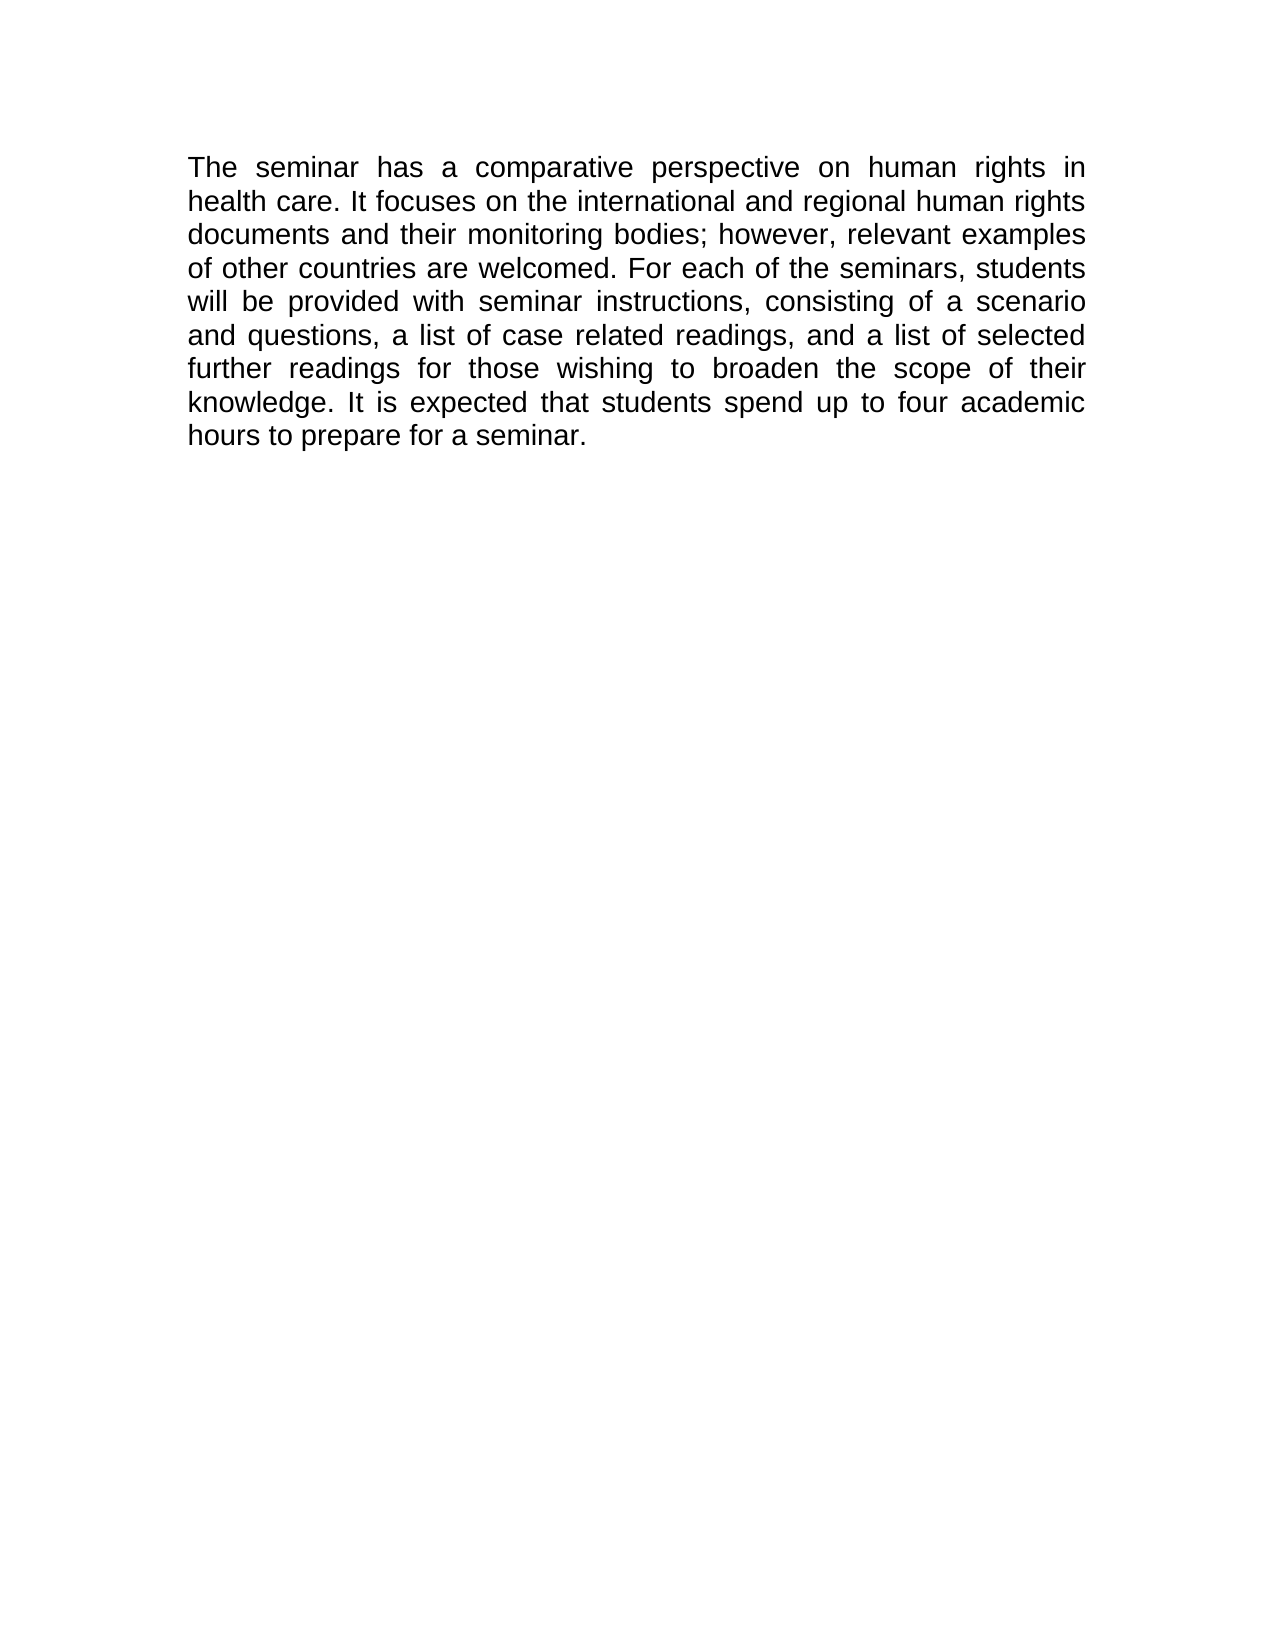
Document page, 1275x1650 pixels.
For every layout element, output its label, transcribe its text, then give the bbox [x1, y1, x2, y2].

text The seminar has a comparative perspective on human rights in health care. It focuses on the international and regional human rights documents and their monitoring bodies; however, relevant examples of other countries are welcomed. For each of the seminars, students will be provided with seminar instructions, consisting of a scenario and questions, a list of case related readings, and a list of selected further readings for those wishing to broaden the scope of their knowledge. It is expected that students spend up to four academic hours to prepare for a seminar. [187, 150, 1087, 452]
